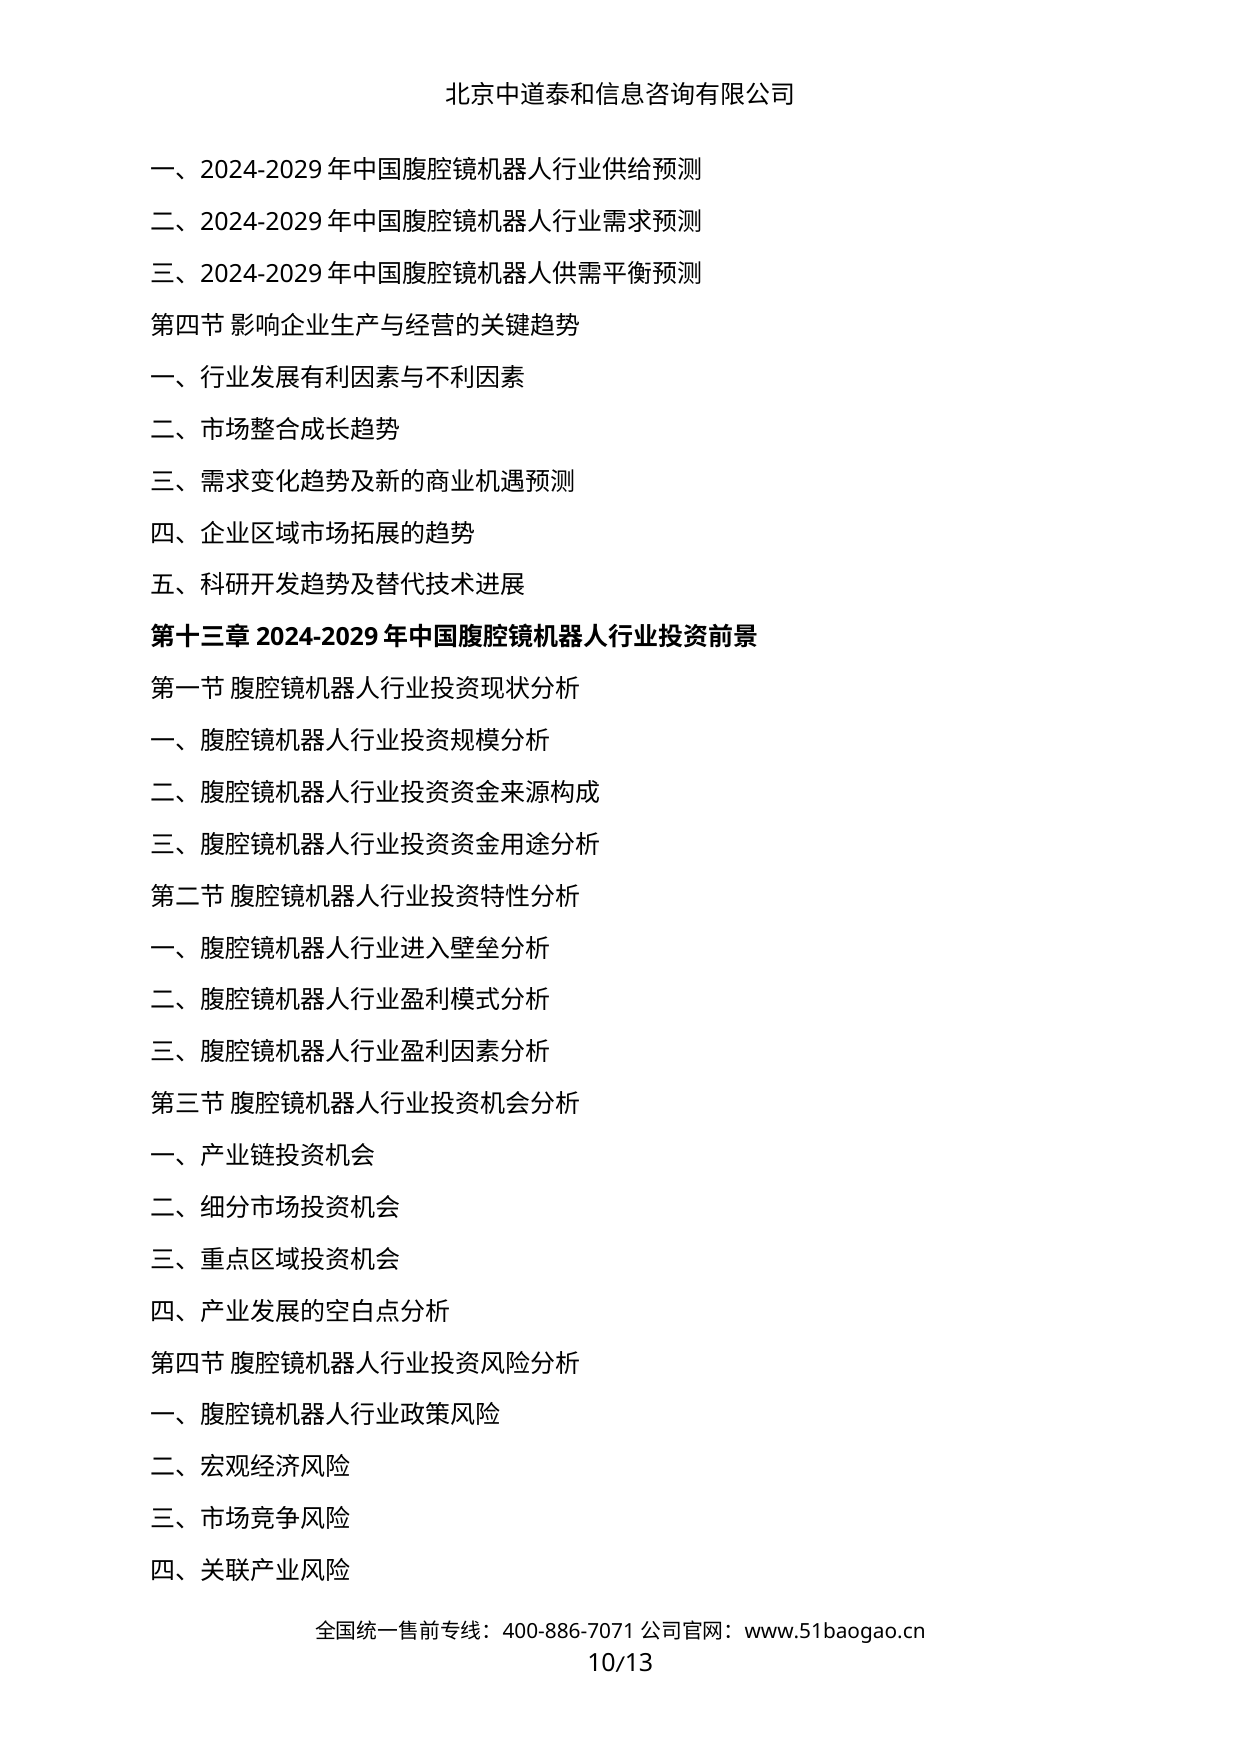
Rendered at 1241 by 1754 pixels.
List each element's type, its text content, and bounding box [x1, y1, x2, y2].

text 四、企业区域市场拓展的趋势 [150, 513, 1090, 549]
text 三、重点区域投资机会 [150, 1239, 1090, 1276]
text 二、细分市场投资机会 [150, 1187, 1090, 1224]
text 一、2024-2029年中国腹腔镜机器人行业供给预测 [150, 150, 1090, 186]
text 五、科研开发趋势及替代技术进展 [150, 565, 1090, 601]
text 四、关联产业风险 [150, 1551, 1090, 1587]
text 一、产业链投资机会 [150, 1136, 1090, 1172]
text 二、腹腔镜机器人行业投资资金来源构成 [150, 772, 1090, 809]
text 二、腹腔镜机器人行业盈利模式分析 [150, 980, 1090, 1016]
text 三、腹腔镜机器人行业盈利因素分析 [150, 1032, 1090, 1068]
text 一、腹腔镜机器人行业政策风险 [150, 1395, 1090, 1431]
text 二、2024-2029年中国腹腔镜机器人行业需求预测 [150, 202, 1090, 238]
text 二、市场整合成长趋势 [150, 409, 1090, 446]
text 三、2024-2029年中国腹腔镜机器人供需平衡预测 [150, 254, 1090, 290]
text 一、腹腔镜机器人行业投资规模分析 [150, 721, 1090, 757]
text 一、行业发展有利因素与不利因素 [150, 357, 1090, 394]
text 第十三章 2024-2029年中国腹腔镜机器人行业投资前景 [150, 617, 1090, 653]
text 三、需求变化趋势及新的商业机遇预测 [150, 461, 1090, 497]
text 一、腹腔镜机器人行业进入壁垒分析 [150, 928, 1090, 964]
text 第三节 腹腔镜机器人行业投资机会分析 [150, 1084, 1090, 1120]
text 三、腹腔镜机器人行业投资资金用途分析 [150, 824, 1090, 861]
text 二、宏观经济风险 [150, 1447, 1090, 1483]
text 第一节 腹腔镜机器人行业投资现状分析 [150, 669, 1090, 705]
text 四、产业发展的空白点分析 [150, 1291, 1090, 1327]
text 第四节 影响企业生产与经营的关键趋势 [150, 306, 1090, 342]
text 第四节 腹腔镜机器人行业投资风险分析 [150, 1343, 1090, 1379]
text 三、市场竞争风险 [150, 1499, 1090, 1535]
text 第二节 腹腔镜机器人行业投资特性分析 [150, 876, 1090, 912]
